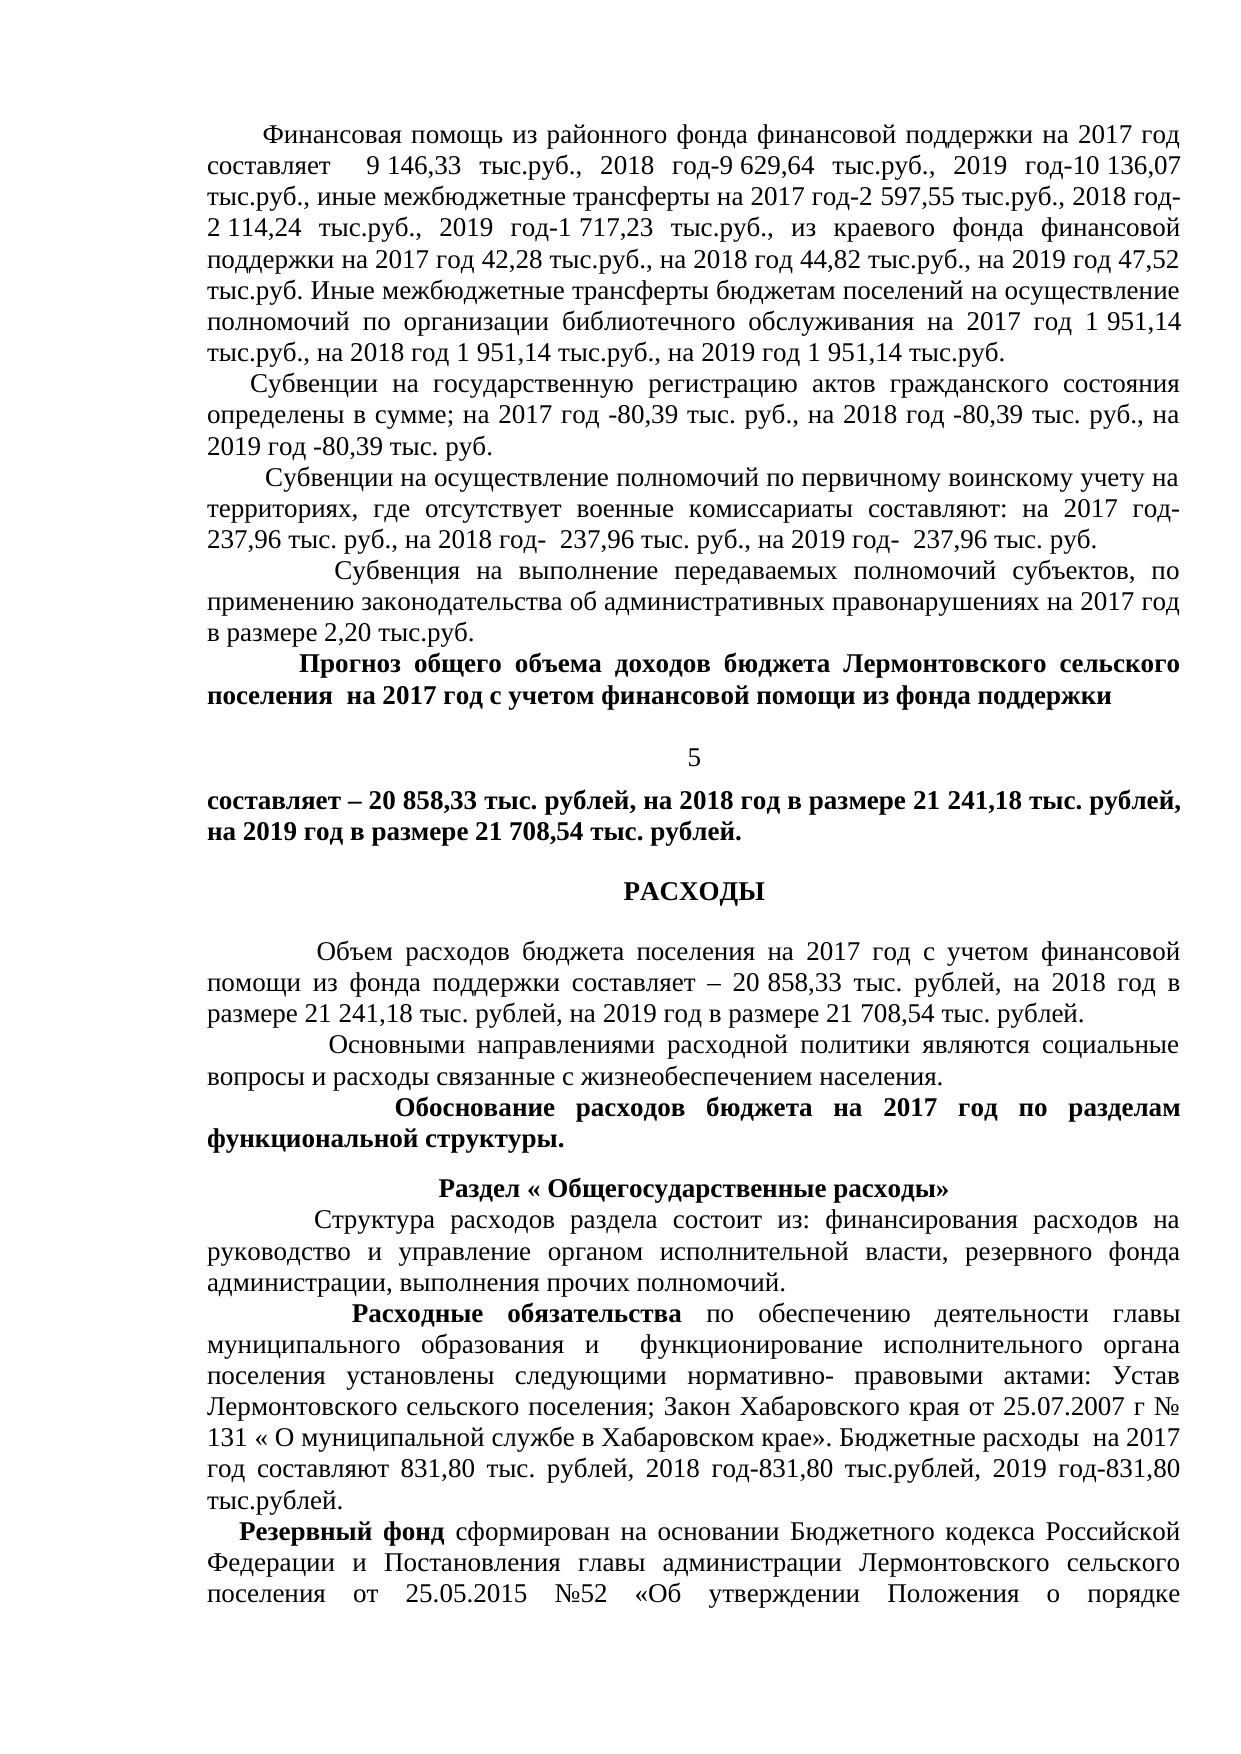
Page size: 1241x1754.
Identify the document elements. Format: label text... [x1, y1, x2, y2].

text 5 [207, 741, 1181, 772]
text Финансовая помощь из районного фонда финансовой поддержки на 2017 год составляет 9 146,33 тыс.руб., 2018 год-9 629,64 тыс.руб., 2019 год-10 136,07 тыс.руб., иные межбюджетные трансферты на 2017 год-2 597,55 тыс.руб., 2018 год-2 114,24 тыс.руб., 2019 год-1 717,23 тыс.руб., из краевого фонда финансовой поддержки на 2017 год 42,28 тыс.руб., на 2018 год 44,82 тыс.руб., на 2019 год 47,52 тыс.руб. Иные межбюджетные трансферты бюджетам поселений на осуществление полномочий по организации библиотечного обслуживания на 2017 год 1 951,14 тыс.руб., на 2018 год 1 951,14 тыс.руб., на 2019 год 1 951,14 тыс.руб. [207, 118, 1181, 367]
text Субвенции на государственную регистрацию актов гражданского состояния определены в сумме; на 2017 год -80,39 тыс. руб., на 2018 год -80,39 тыс. руб., на 2019 год -80,39 тыс. руб. [207, 367, 1181, 461]
text Расходные обязательства по обеспечению деятельности главы муниципального образования и функционирование исполнительного органа поселения установлены следующими нормативно- правовыми актами: Устав Лермонтовского сельского поселения; Закон Хабаровского края от 25.07.2007 г № 131 « О муниципальной службе в Хабаровском крае». Бюджетные расходы на 2017 год составляют 831,80 тыс. рублей, 2018 год-831,80 тыс.рублей, 2019 год-831,80 тыс.рублей. [207, 1297, 1181, 1515]
text Структура расходов раздела состоит из: финансирования расходов на руководство и управление органом исполнительной власти, резервного фонда администрации, выполнения прочих полномочий. [207, 1203, 1181, 1297]
text Основными направлениями расходной политики являются социальные вопросы и расходы связанные с жизнеобеспечением населения. [207, 1028, 1181, 1091]
text Обоснование расходов бюджета на 2017 год по разделам функциональной структуры. [207, 1091, 1181, 1153]
text Раздел « Общегосударственные расходы» [207, 1172, 1181, 1203]
text Субвенция на выполнение передаваемых полномочий субъектов, по применению законодательства об административных правонарушениях на 2017 год в размере 2,20 тыс.руб. [207, 554, 1181, 648]
text Объем расходов бюджета поселения на 2017 год с учетом финансовой помощи из фонда поддержки составляет – 20 858,33 тыс. рублей, на 2018 год в размере 21 241,18 тыс. рублей, на 2019 год в размере 21 708,54 тыс. рублей. [207, 935, 1181, 1028]
text РАСХОДЫ [207, 875, 1181, 906]
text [207, 1515, 1181, 1608]
text составляет – 20 858,33 тыс. рублей, на 2018 год в размере 21 241,18 тыс. рублей, на 2019 год в размере 21 708,54 тыс. рублей. [207, 784, 1181, 846]
text Прогноз общего объема доходов бюджета Лермонтовского сельского поселения на 2017 год с учетом финансовой помощи из фонда поддержки [207, 648, 1181, 710]
text Субвенции на осуществление полномочий по первичному воинскому учету на территориях, где отсутствует военные комиссариаты составляют: на 2017 год- 237,96 тыс. руб., на 2018 год- 237,96 тыс. руб., на 2019 год- 237,96 тыс. руб. [207, 461, 1181, 554]
